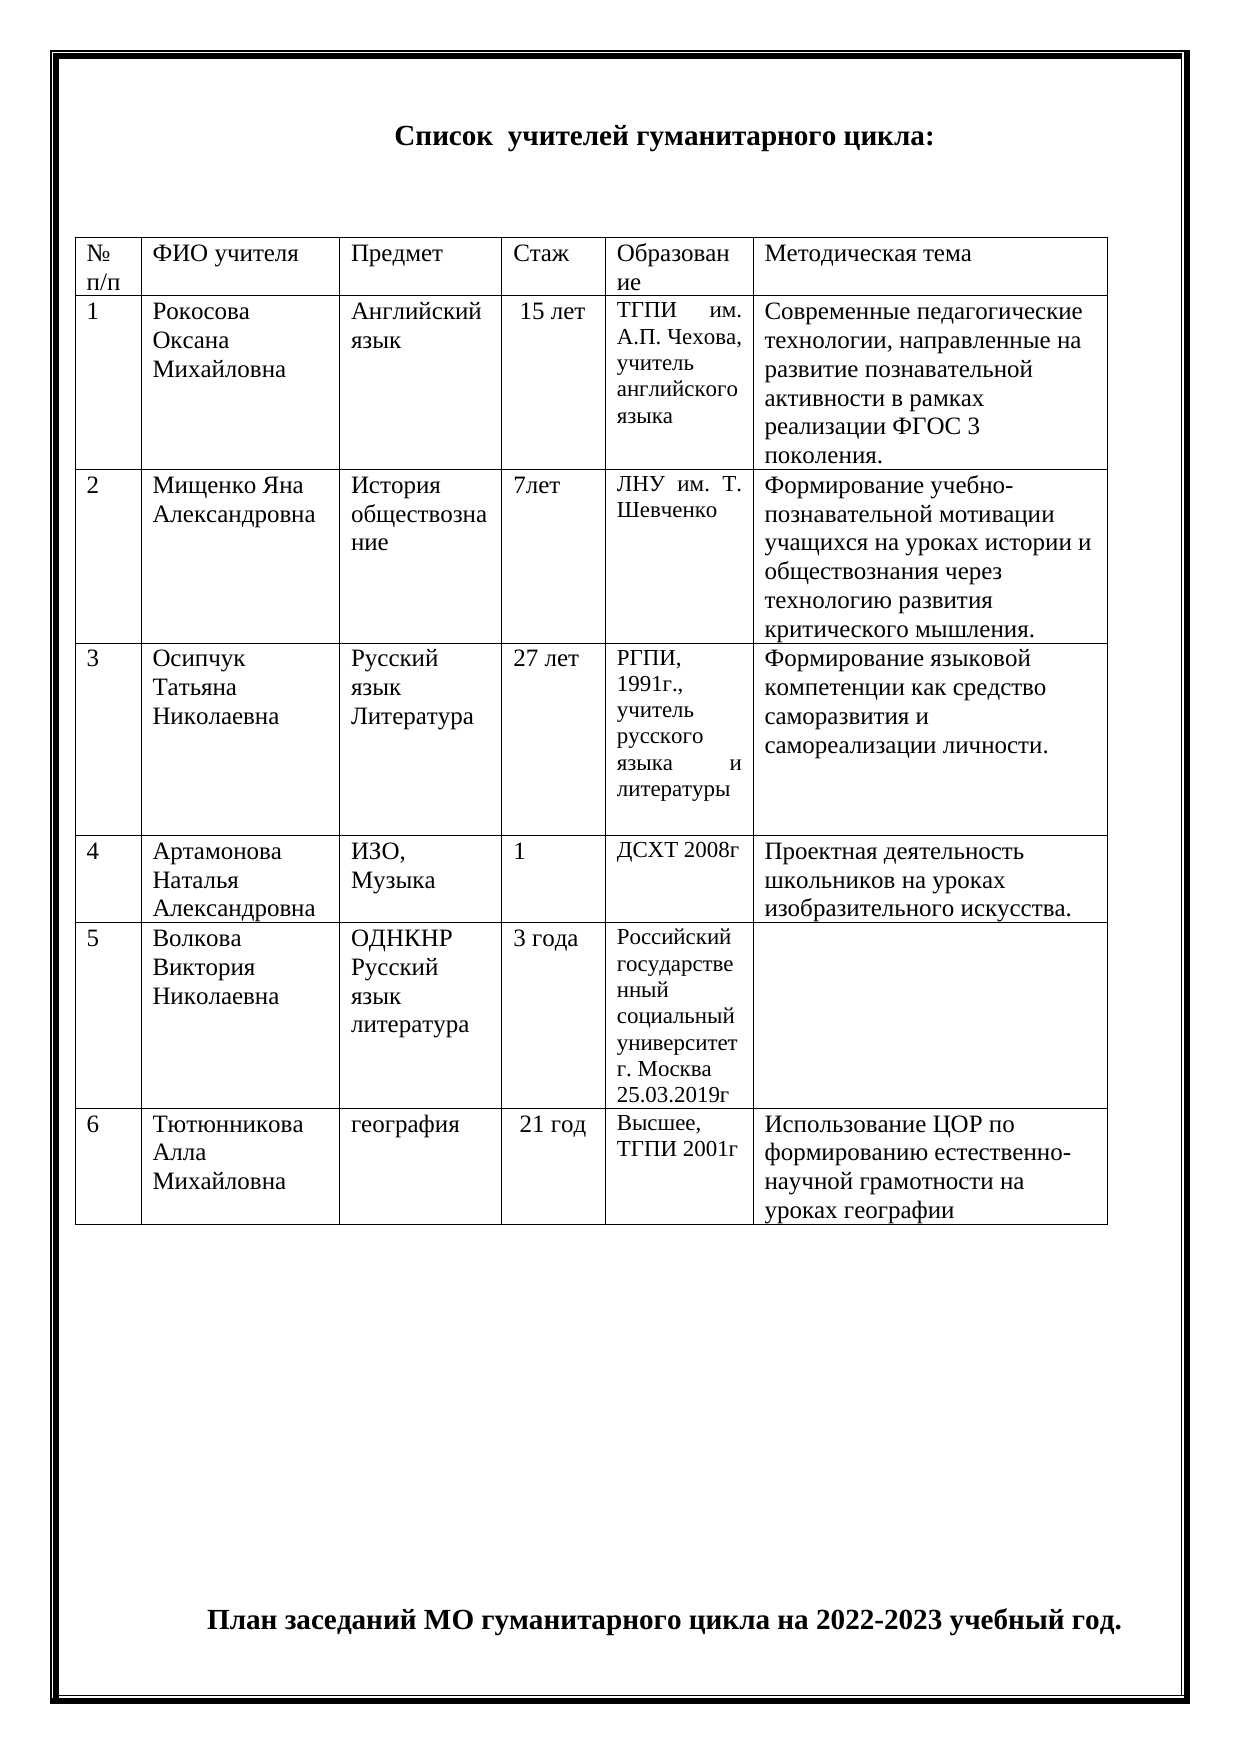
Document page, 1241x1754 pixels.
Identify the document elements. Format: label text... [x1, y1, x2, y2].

table_cell 5 [76, 923, 141, 1108]
table_cell 3 года [502, 923, 605, 1108]
table_cell РГПИ, 1991г., учитель русского языка и литературы [606, 644, 753, 835]
table_cell 15 лет [502, 296, 605, 469]
table_cell 4 [76, 836, 141, 922]
table_cell Российский государственный социальный университет г. Москва 25.03.2019г [606, 923, 753, 1108]
table_cell ЛНУ им. Т. Шевченко [606, 470, 753, 642]
table_cell 7лет [502, 470, 605, 642]
table_header Образование [606, 238, 753, 295]
table_cell Высшее, ТГПИ 2001г [606, 1109, 753, 1224]
table_cell Волкова Виктория Николаевна [142, 923, 339, 1108]
text План заседаний МО гуманитарного цикла на 2022-2023 учебный год. [177, 1602, 1152, 1635]
table_cell ДСХТ 2008г [606, 836, 753, 922]
table_cell Рокосова Оксана Михайловна [142, 296, 339, 469]
table_header ФИО учителя [142, 238, 339, 295]
text Список учителей гуманитарного цикла: [177, 118, 1152, 152]
table_cell Русский язык Литература [340, 644, 501, 835]
table_cell ОДНКНР Русский язык литература [340, 923, 501, 1108]
table_header Стаж [502, 238, 605, 295]
table_cell История обществознание [340, 470, 501, 642]
table_cell география [340, 1109, 501, 1224]
table_cell [754, 923, 1107, 1108]
table_cell 3 [76, 644, 141, 835]
table_cell 1 [76, 296, 141, 469]
table_cell Использование ЦОР по формированию естественно-научной грамотности на уроках географии [754, 1109, 1107, 1224]
table_cell 6 [76, 1109, 141, 1224]
table_cell Английский язык [340, 296, 501, 469]
table_cell Осипчук Татьяна Николаевна [142, 644, 339, 835]
table_cell ТГПИ им. А.П. Чехова, учитель английского языка [606, 296, 753, 469]
table_cell Мищенко Яна Александровна [142, 470, 339, 642]
table_cell Современные педагогические технологии, направленные на развитие познавательной активности в рамках реализации ФГОС 3 поколения. [754, 296, 1107, 469]
table_header Предмет [340, 238, 501, 295]
table_cell Тютюнникова Алла Михайловна [142, 1109, 339, 1224]
table_cell Формирование языковой компетенции как средство саморазвития и самореализации личности. [754, 644, 1107, 835]
table_cell 21 год [502, 1109, 605, 1224]
table_cell Формирование учебно-познавательной мотивации учащихся на уроках истории и обществознания через технологию развития критического мышления. [754, 470, 1107, 642]
table_cell 2 [76, 470, 141, 642]
table_cell 27 лет [502, 644, 605, 835]
table_cell Артамонова Наталья Александровна [142, 836, 339, 922]
table_header Методическая тема [754, 238, 1107, 295]
table_header № п/п [76, 238, 141, 295]
table_cell ИЗО, Музыка [340, 836, 501, 922]
table_cell 1 [502, 836, 605, 922]
table_cell Проектная деятельность школьников на уроках изобразительного искусства. [754, 836, 1107, 922]
